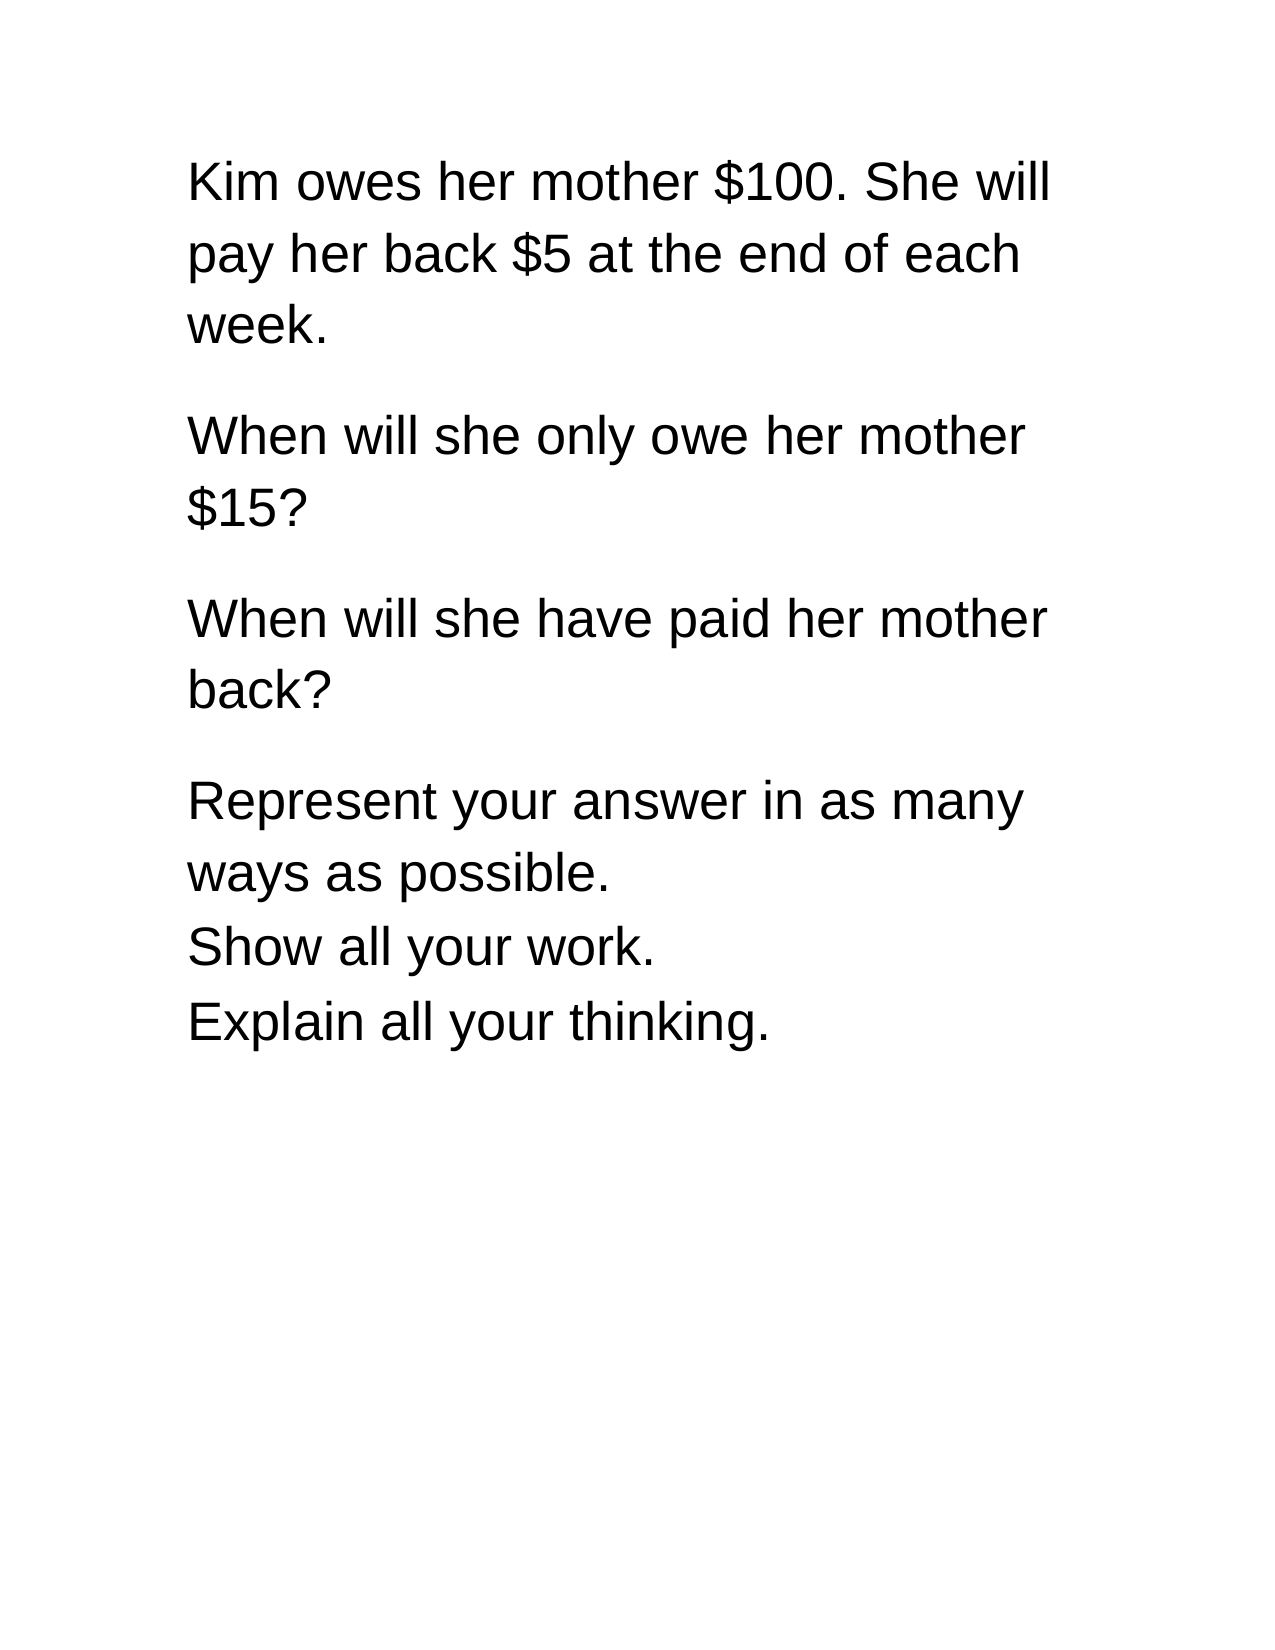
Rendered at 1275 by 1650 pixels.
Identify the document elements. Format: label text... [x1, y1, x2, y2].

text Represent your answer in as many ways as possible. [187, 769, 1087, 903]
text Show all your work. [187, 915, 1087, 977]
text Kim owes her mother $100. She will pay her back $5 at the end of each week. [187, 150, 1087, 355]
text When will she have paid her mother back? [187, 586, 1087, 720]
text Explain all your thinking. [187, 990, 1087, 1052]
text When will she only owe her mother $15? [187, 404, 1087, 538]
